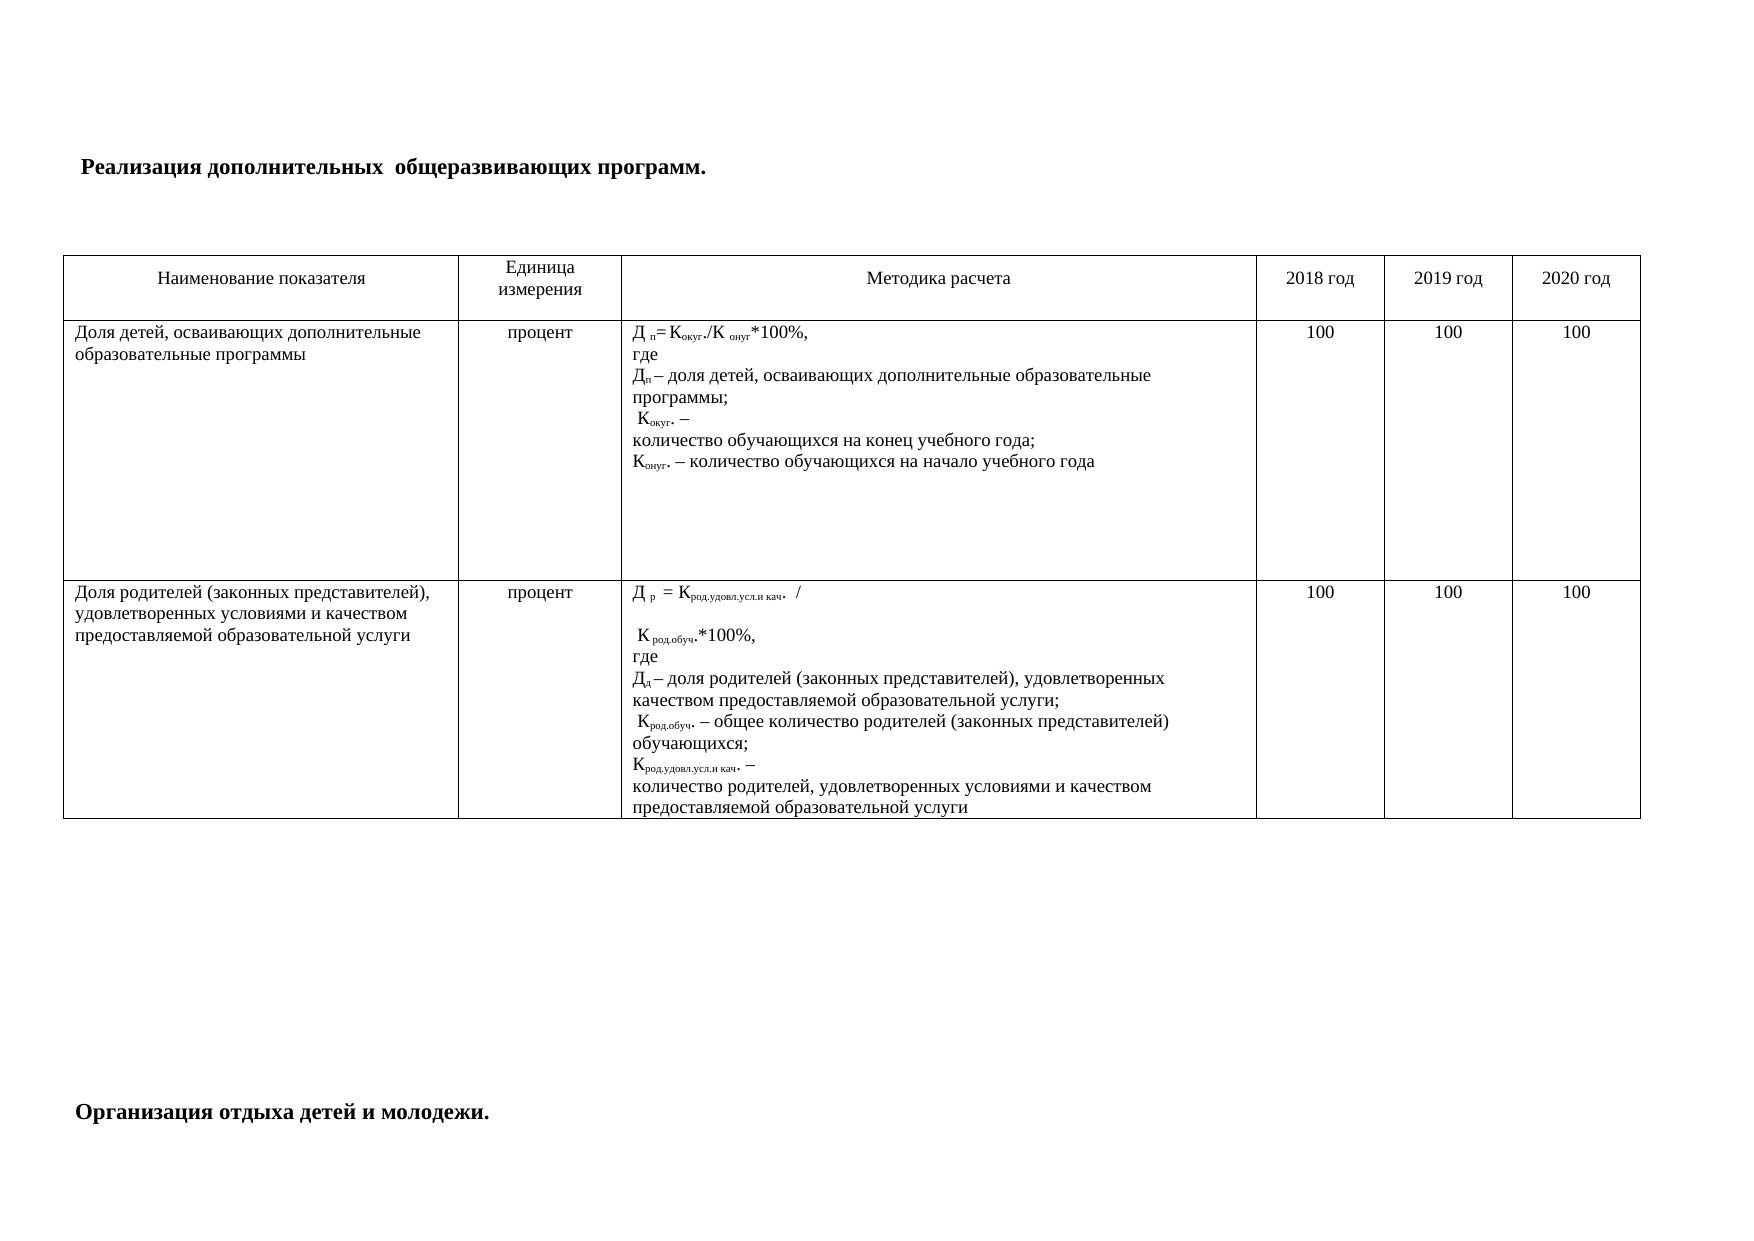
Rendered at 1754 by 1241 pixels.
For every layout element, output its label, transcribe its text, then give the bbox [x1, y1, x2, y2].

table_cell 100 [1257, 321, 1384, 580]
table_header 2019 год [1385, 256, 1512, 320]
table_header Методика расчета [622, 256, 1256, 320]
table_header 2020 год [1513, 256, 1640, 320]
table_cell процент [459, 581, 621, 818]
table_cell Доля родителей (законных представителей), удовлетворенных условиями и качеством предоставляемой образовательной услуги [64, 581, 458, 818]
table_cell процент [459, 321, 621, 580]
table_header 2018 год [1257, 256, 1384, 320]
table_cell 100 [1385, 581, 1512, 818]
table_cell 100 [1513, 581, 1640, 818]
table_cell Д р = Крод.удовл.усл.и кач. / К род.обуч.*100%, где Дд – доля родителей (законных представителей), удовлетворенных качеством предоставляемой образовательной услуги; Крод.обуч. – общее количество родителей (законных представителей) обучающихся; Крод.удовл.усл.и кач. – количество родителей, удовлетворенных условиями и качеством предоставляемой образовательной услуги [622, 581, 1256, 818]
text Организация отдыха детей и молодежи. [75, 1098, 1679, 1124]
table_cell Д п= Кокуг./К онуг*100%, где Дп – доля детей, осваивающих дополнительные образовательные программы; Кокуг. – количество обучающихся на конец учебного года; Конуг. – количество обучающихся на начало учебного года [622, 321, 1256, 580]
text Реализация дополнительных общеразвивающих программ. [75, 153, 1679, 179]
table_header Наименование показателя [64, 256, 458, 320]
table_cell 100 [1513, 321, 1640, 580]
table_cell 100 [1257, 581, 1384, 818]
table_cell 100 [1385, 321, 1512, 580]
table_cell Доля детей, осваивающих дополнительные образовательные программы [64, 321, 458, 580]
table_header Единица измерения [459, 256, 621, 320]
